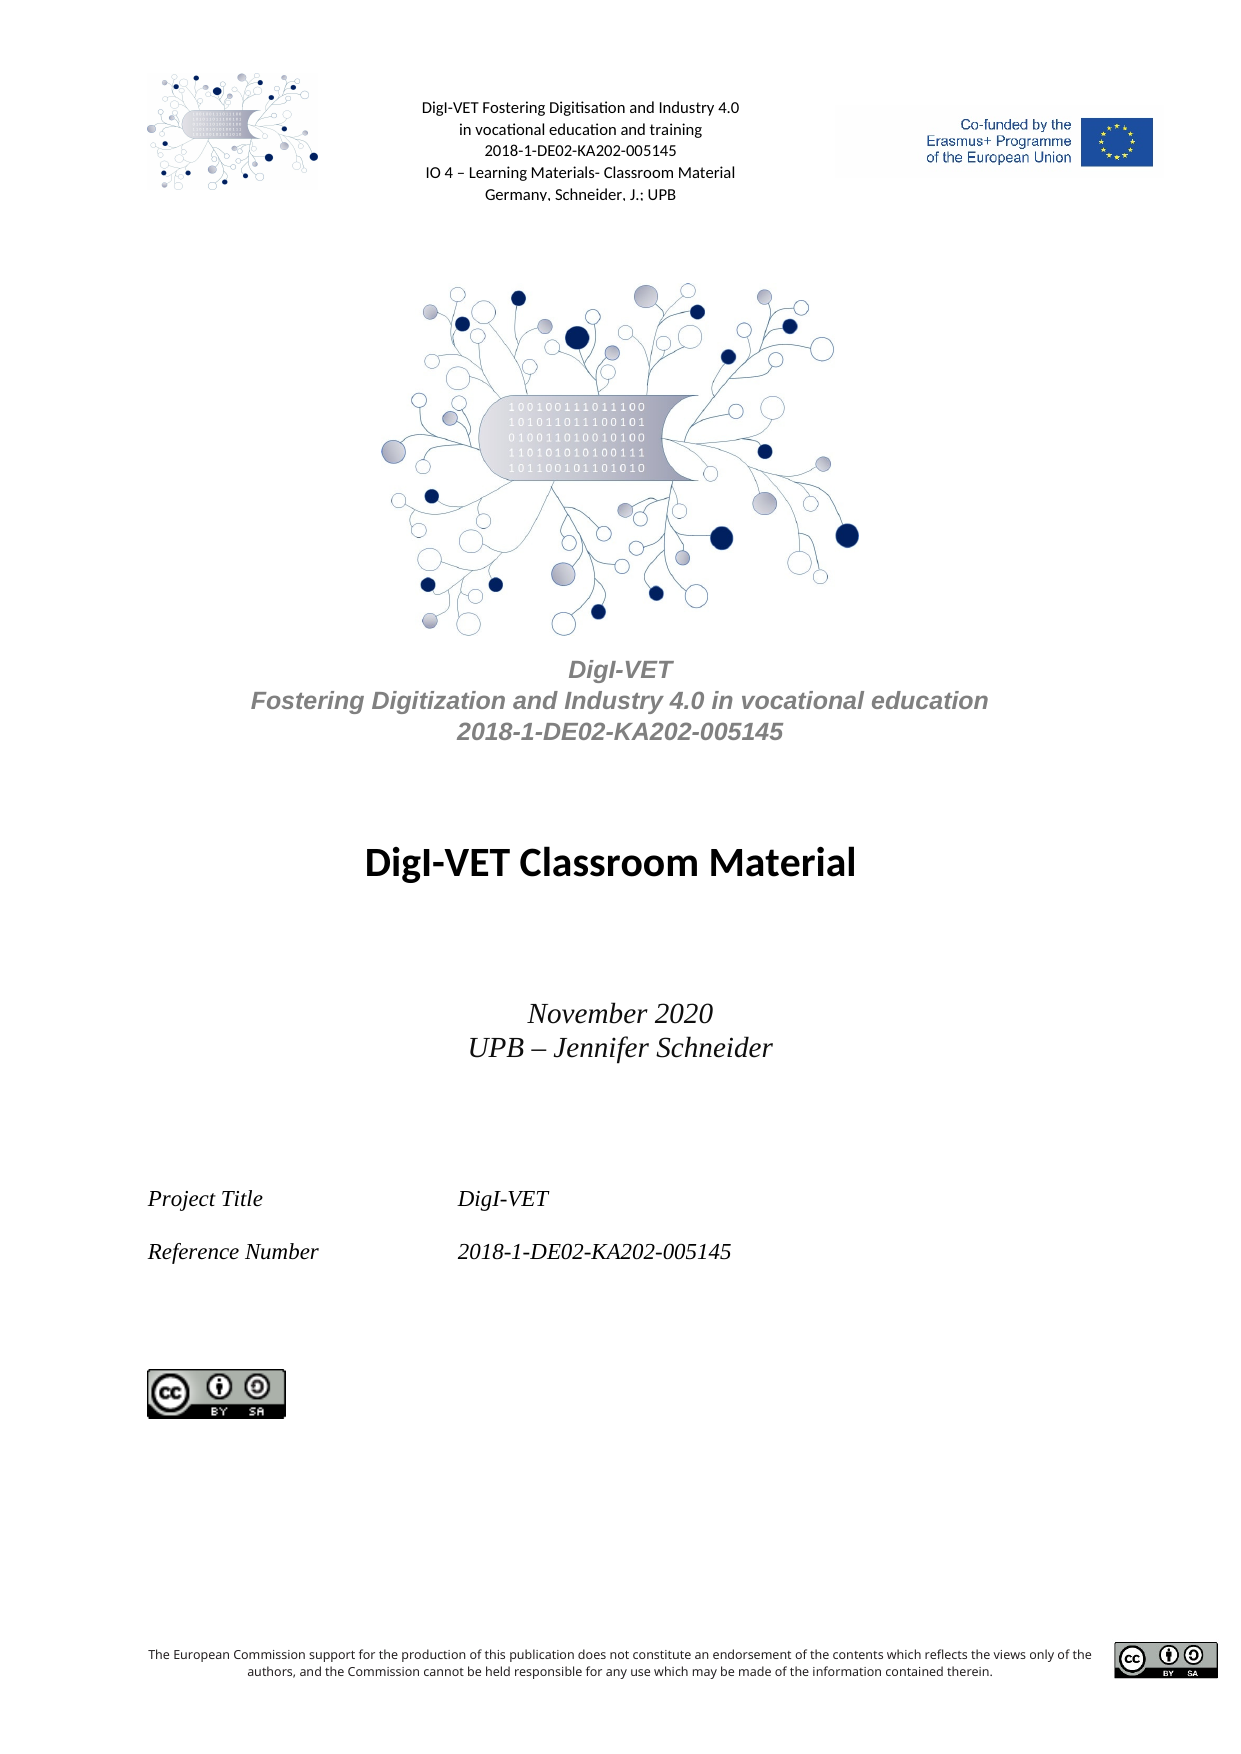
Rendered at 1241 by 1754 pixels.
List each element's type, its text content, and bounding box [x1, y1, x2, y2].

picture [1112, 1639, 1219, 1680]
text DigI-VET Classroom Material [148, 836, 1093, 917]
text Project Title DigI-VET [148, 1185, 1093, 1212]
text Reference Number 2018-1-DE02-KA202-005145 [148, 1238, 1093, 1264]
text Fostering Digitization and Industry 4.0 in vocational education [148, 686, 1093, 714]
text UPB – Jennifer Schneider [148, 1030, 1093, 1063]
picture [381, 283, 859, 636]
text DigI-VET [148, 654, 1093, 683]
text November 2020 [148, 996, 1093, 1030]
text 2018-1-DE02-KA202-005145 [148, 717, 1093, 745]
picture [147, 73, 318, 190]
picture [147, 1369, 286, 1419]
picture [835, 105, 1164, 178]
